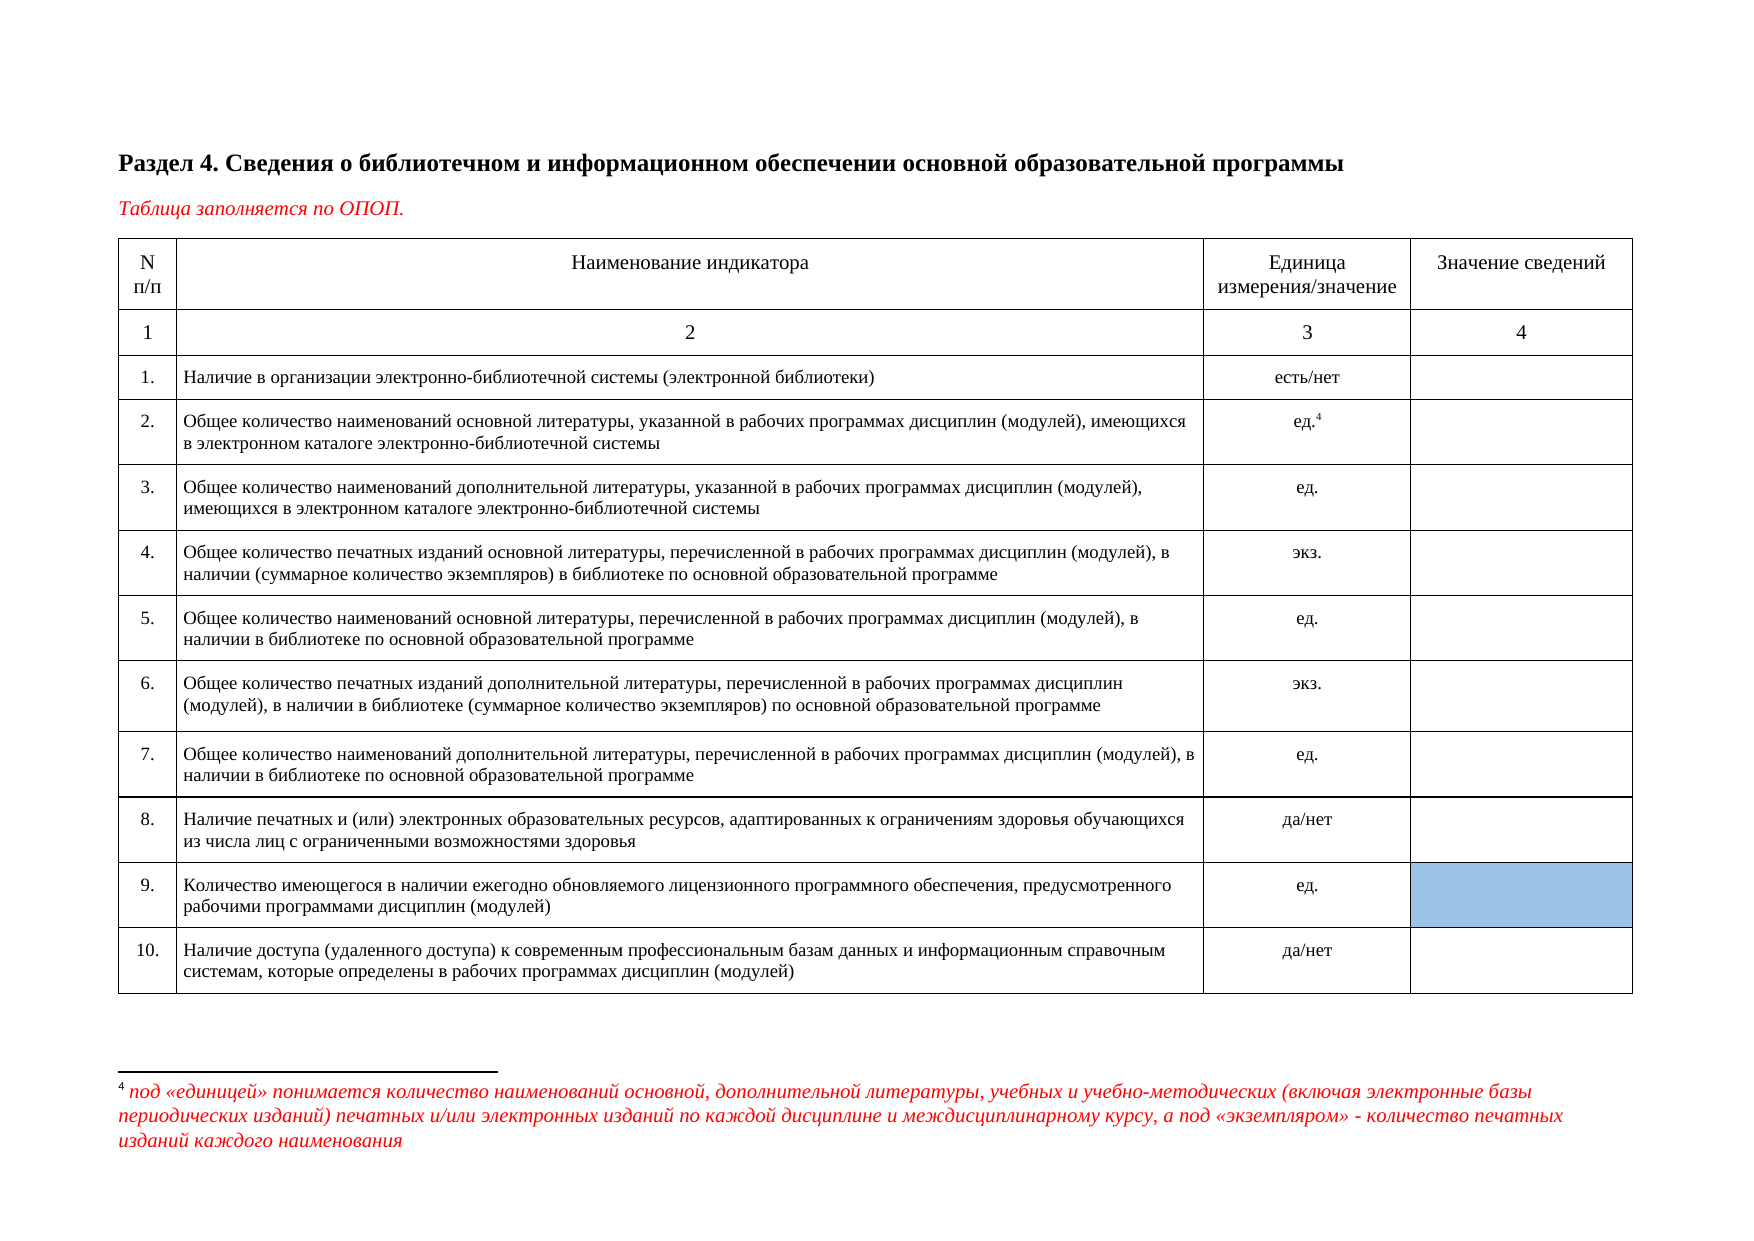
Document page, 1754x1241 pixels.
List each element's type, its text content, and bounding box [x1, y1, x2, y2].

table_cell ед. [1204, 863, 1410, 927]
table_cell есть/нет [1204, 356, 1410, 399]
table_cell [1411, 531, 1632, 595]
table_cell Наличие в организации электронно-библиотечной системы (электронной библиотеки) [177, 356, 1203, 399]
table_cell да/нет [1204, 928, 1410, 993]
table_cell [1411, 928, 1632, 993]
table_cell 10. [119, 928, 176, 993]
table_cell 8. [119, 798, 176, 862]
table_cell 1. [119, 356, 176, 399]
table_cell ед. [1204, 465, 1410, 529]
table_cell 9. [119, 863, 176, 927]
table_cell 2. [119, 400, 176, 464]
table_cell Общее количество наименований основной литературы, перечисленной в рабочих программах дисциплин (модулей), в наличии в библиотеке по основной образовательной программе [177, 596, 1203, 660]
table_cell ед. [1204, 400, 1410, 464]
table_cell 7. [119, 732, 176, 796]
table_cell 5. [119, 596, 176, 660]
table_cell [1411, 465, 1632, 529]
table_cell [1411, 798, 1632, 862]
table_cell [1411, 661, 1632, 731]
table_cell [1411, 732, 1632, 796]
table_cell 4. [119, 531, 176, 595]
table_cell [1411, 596, 1632, 660]
table_cell 1 [119, 310, 176, 355]
table_cell [1411, 356, 1632, 399]
text Раздел 4. Сведения о библиотечном и информационном обеспечении основной образовательной программы [118, 148, 1636, 176]
table_cell Общее количество печатных изданий дополнительной литературы, перечисленной в рабочих программах дисциплин (модулей), в наличии в библиотеке (суммарное количество экземпляров) по основной образовательной программе [177, 661, 1203, 731]
table_cell Общее количество наименований дополнительной литературы, перечисленной в рабочих программах дисциплин (модулей), в наличии в библиотеке по основной образовательной программе [177, 732, 1203, 796]
table_cell да/нет [1204, 798, 1410, 862]
table_cell 6. [119, 661, 176, 731]
table_cell экз. [1204, 661, 1410, 731]
table_cell экз. [1204, 531, 1410, 595]
table_cell Наличие доступа (удаленного доступа) к современным профессиональным базам данных и информационным справочным системам, которые определены в рабочих программах дисциплин (модулей) [177, 928, 1203, 993]
table_header N п/п [119, 239, 176, 308]
table_cell Общее количество наименований основной литературы, указанной в рабочих программах дисциплин (модулей), имеющихся в электронном каталоге электронно-библиотечной системы [177, 400, 1203, 464]
table_cell 4 [1411, 310, 1632, 355]
table_cell Количество имеющегося в наличии ежегодно обновляемого лицензионного программного обеспечения, предусмотренного рабочими программами дисциплин (модулей) [177, 863, 1203, 927]
table_cell Наличие печатных и (или) электронных образовательных ресурсов, адаптированных к ограничениям здоровья обучающихся из числа лиц с ограниченными возможностями здоровья [177, 798, 1203, 862]
table_cell 3 [1204, 310, 1410, 355]
table_header Наименование индикатора [177, 239, 1203, 308]
table_cell [1411, 863, 1632, 927]
table_header Единица измерения/значение [1204, 239, 1410, 308]
table_cell 2 [177, 310, 1203, 355]
table_cell ед. [1204, 732, 1410, 796]
table_cell [1411, 400, 1632, 464]
table_header Значение сведений [1411, 239, 1632, 308]
text Таблица заполняется по ОПОП. [118, 195, 1636, 219]
table_cell Общее количество печатных изданий основной литературы, перечисленной в рабочих программах дисциплин (модулей), в наличии (суммарное количество экземпляров) в библиотеке по основной образовательной программе [177, 531, 1203, 595]
table_cell ед. [1204, 596, 1410, 660]
table_cell Общее количество наименований дополнительной литературы, указанной в рабочих программах дисциплин (модулей), имеющихся в электронном каталоге электронно-библиотечной системы [177, 465, 1203, 529]
table_cell 3. [119, 465, 176, 529]
